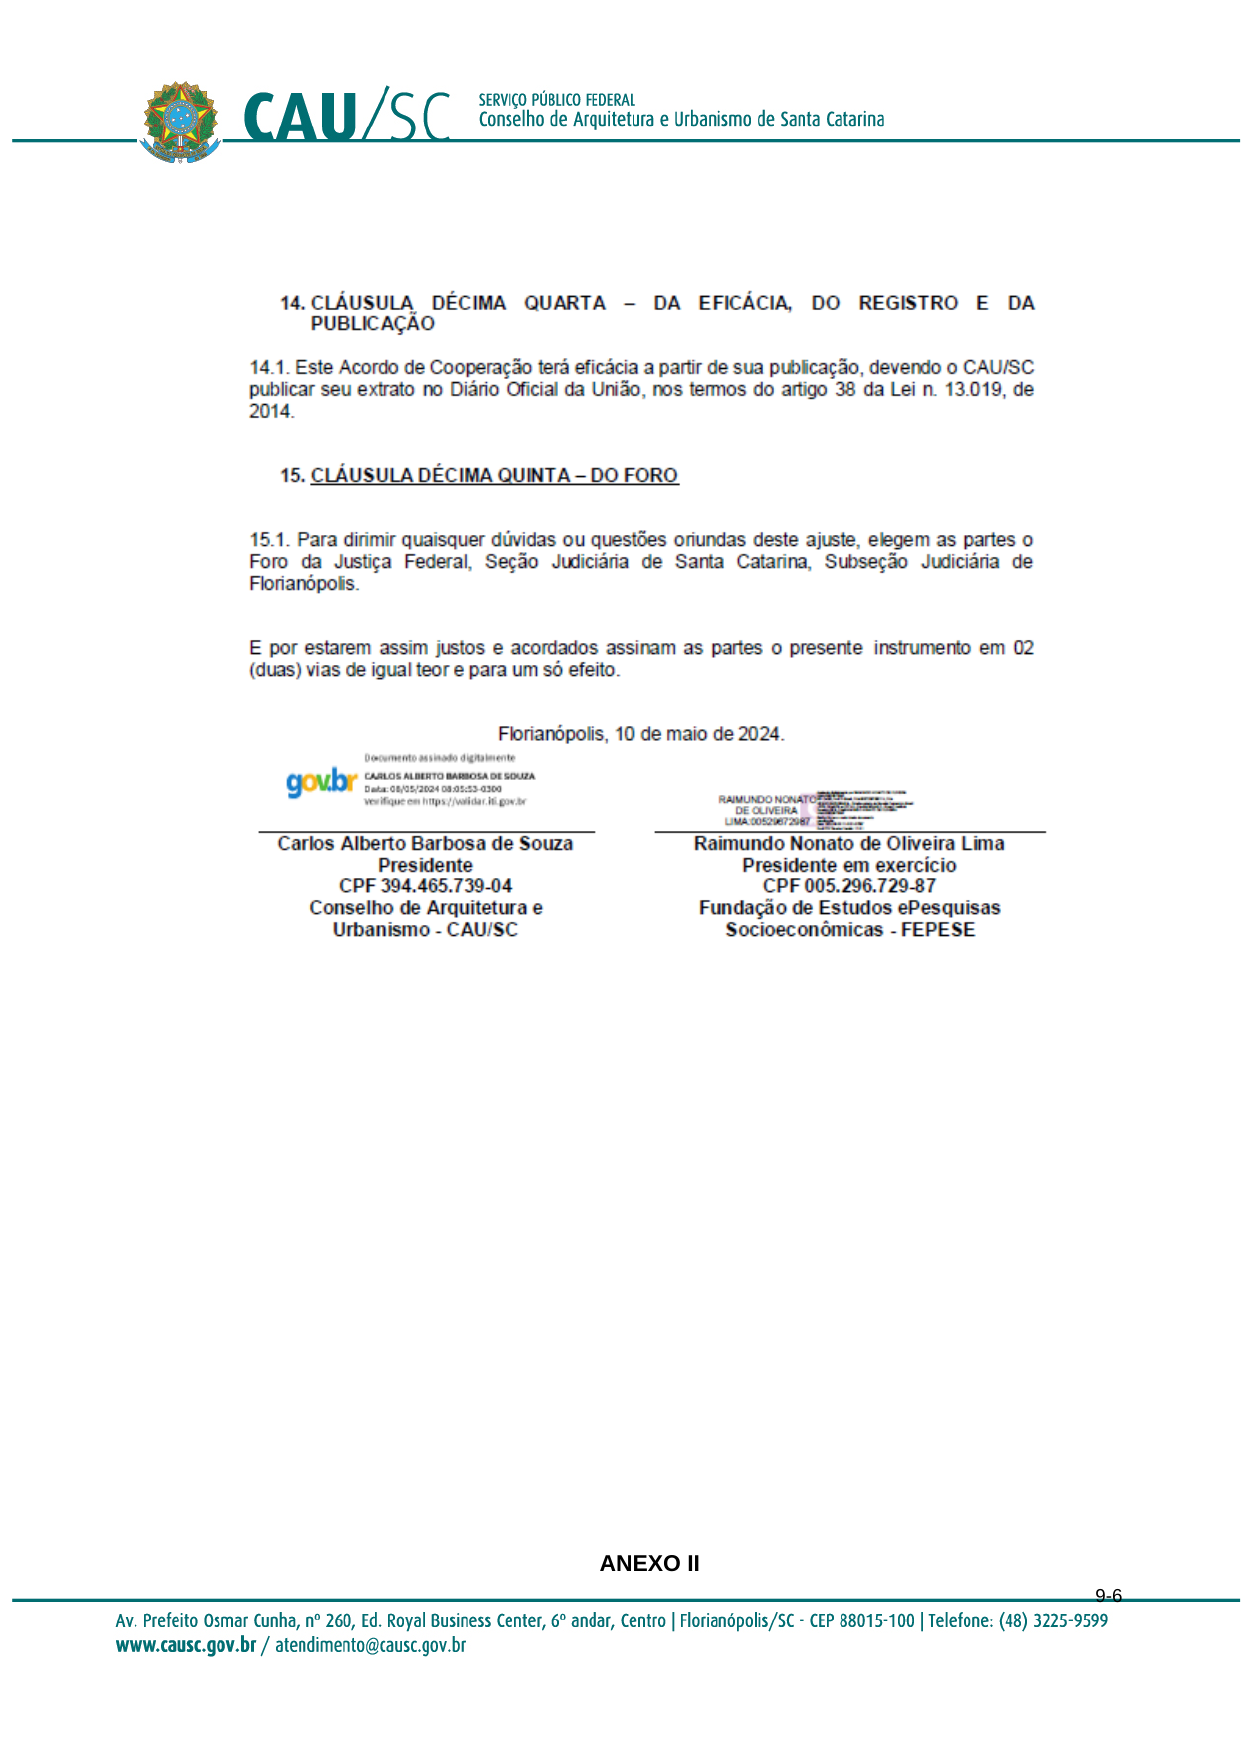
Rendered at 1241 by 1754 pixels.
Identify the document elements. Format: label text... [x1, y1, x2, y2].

text ANEXO II [177, 1550, 1122, 1576]
picture [11, 0, 1241, 1747]
